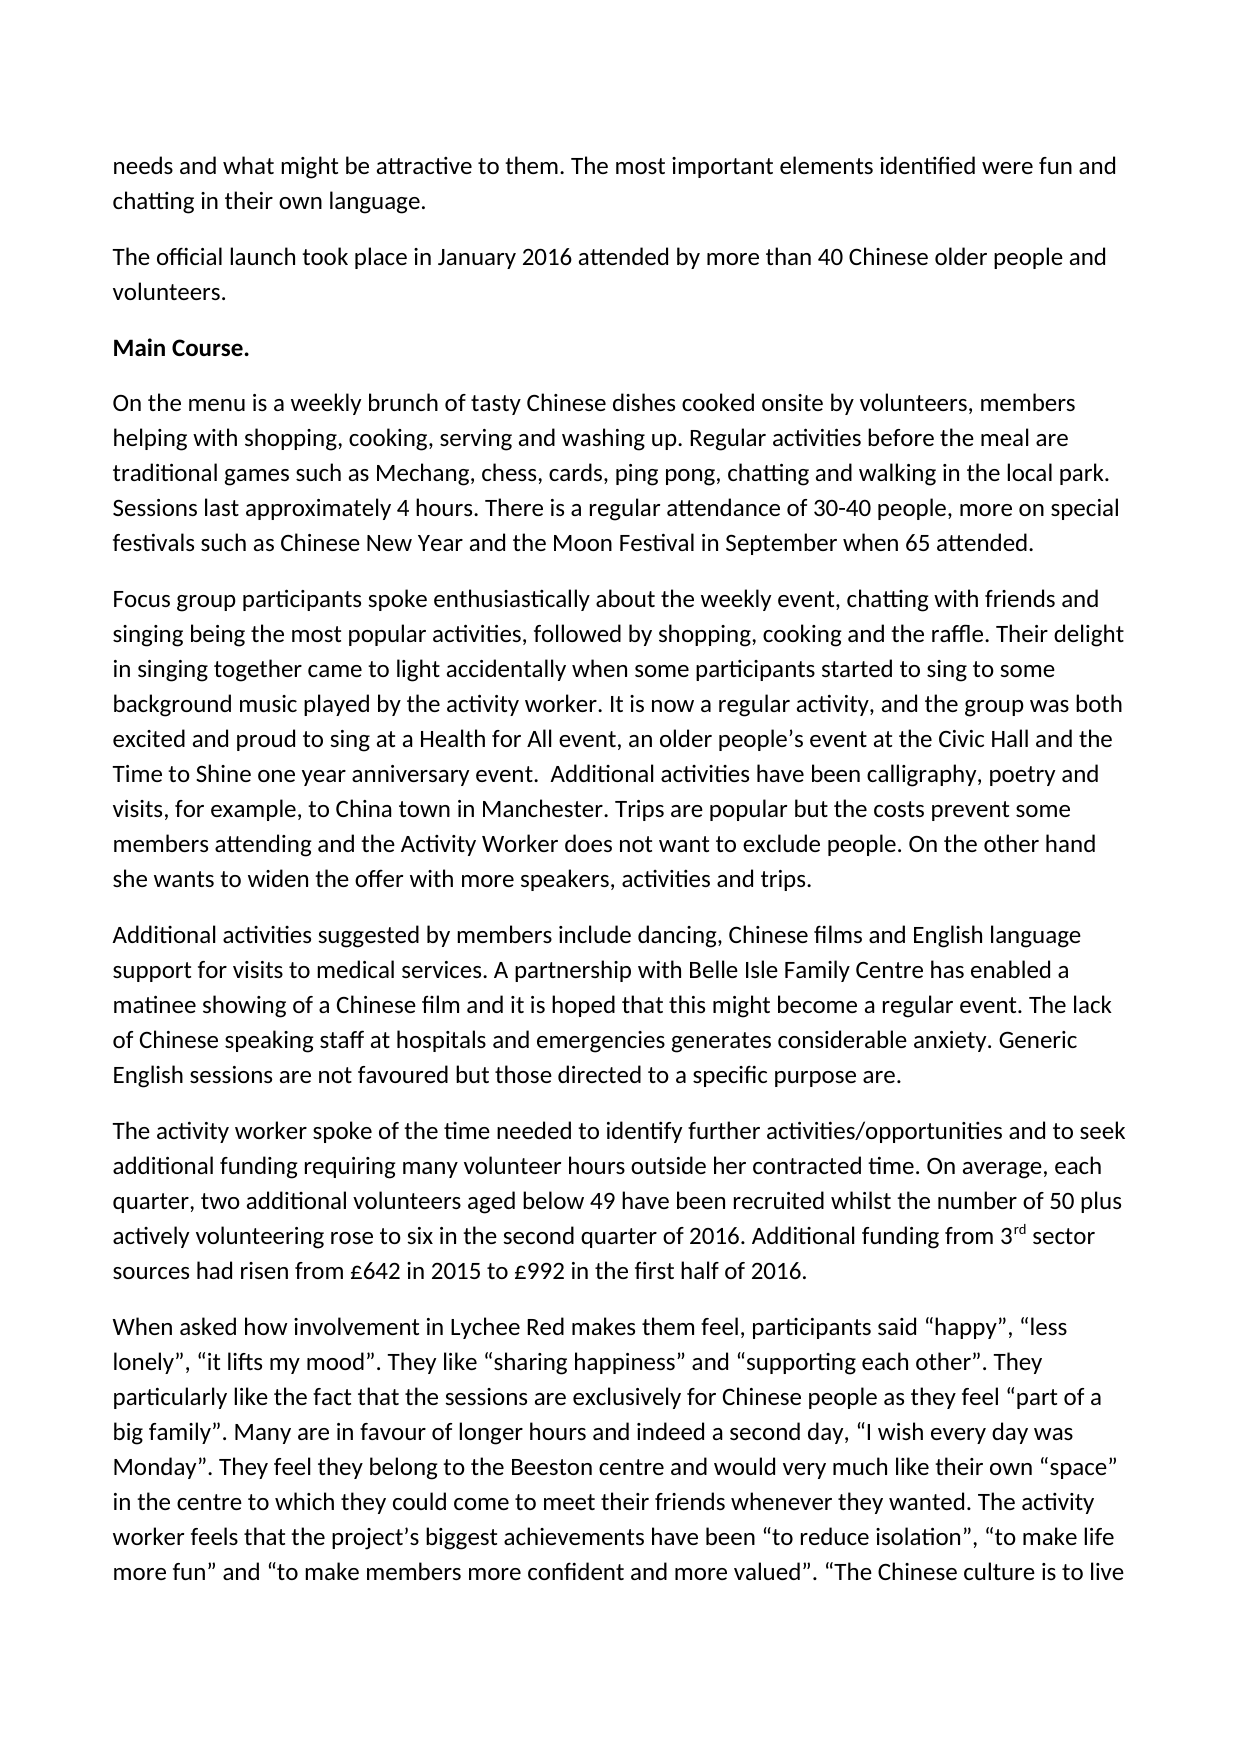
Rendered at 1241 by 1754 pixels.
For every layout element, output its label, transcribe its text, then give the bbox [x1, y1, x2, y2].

text Main Course. [112, 332, 1128, 362]
text The activity worker spoke of the time needed to identify further activities/opportunities and to seek additional funding requiring many volunteer hours outside her contracted time. On average, each quarter, two additional volunteers aged below 49 have been recruited whilst the number of 50 plus actively volunteering rose to six in the second quarter of 2016. Additional funding from 3rd sector sources had risen from £642 in 2015 to £992 in the first half of 2016. [112, 1115, 1128, 1286]
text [112, 150, 1128, 216]
text The official launch took place in January 2016 attended by more than 40 Chinese older people and volunteers. [112, 241, 1128, 306]
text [112, 1311, 1128, 1586]
text Additional activities suggested by members include dancing, Chinese films and English language support for visits to medical services. A partnership with Belle Isle Family Centre has enabled a matinee showing of a Chinese film and it is hoped that this might become a regular event. The lack of Chinese speaking staff at hospitals and emergencies generates considerable anxiety. Generic English sessions are not favoured but those directed to a specific purpose are. [112, 919, 1128, 1090]
text Focus group participants spoke enthusiastically about the weekly event, chatting with friends and singing being the most popular activities, followed by shopping, cooking and the raffle. Their delight in singing together came to light accidentally when some participants started to sing to some background music played by the activity worker. It is now a regular activity, and the group was both excited and proud to sing at a Health for All event, an older people’s event at the Civic Hall and the Time to Shine one year anniversary event. Additional activities have been calligraphy, poetry and visits, for example, to China town in Manchester. Trips are popular but the costs prevent some members attending and the Activity Worker does not want to exclude people. On the other hand she wants to widen the offer with more speakers, activities and trips. [112, 583, 1128, 894]
text On the menu is a weekly brunch of tasty Chinese dishes cooked onsite by volunteers, members helping with shopping, cooking, serving and washing up. Regular activities before the meal are traditional games such as Mechang, chess, cards, ping pong, chatting and walking in the local park. Sessions last approximately 4 hours. There is a regular attendance of 30-40 people, more on special festivals such as Chinese New Year and the Moon Festival in September when 65 attended. [112, 387, 1128, 558]
